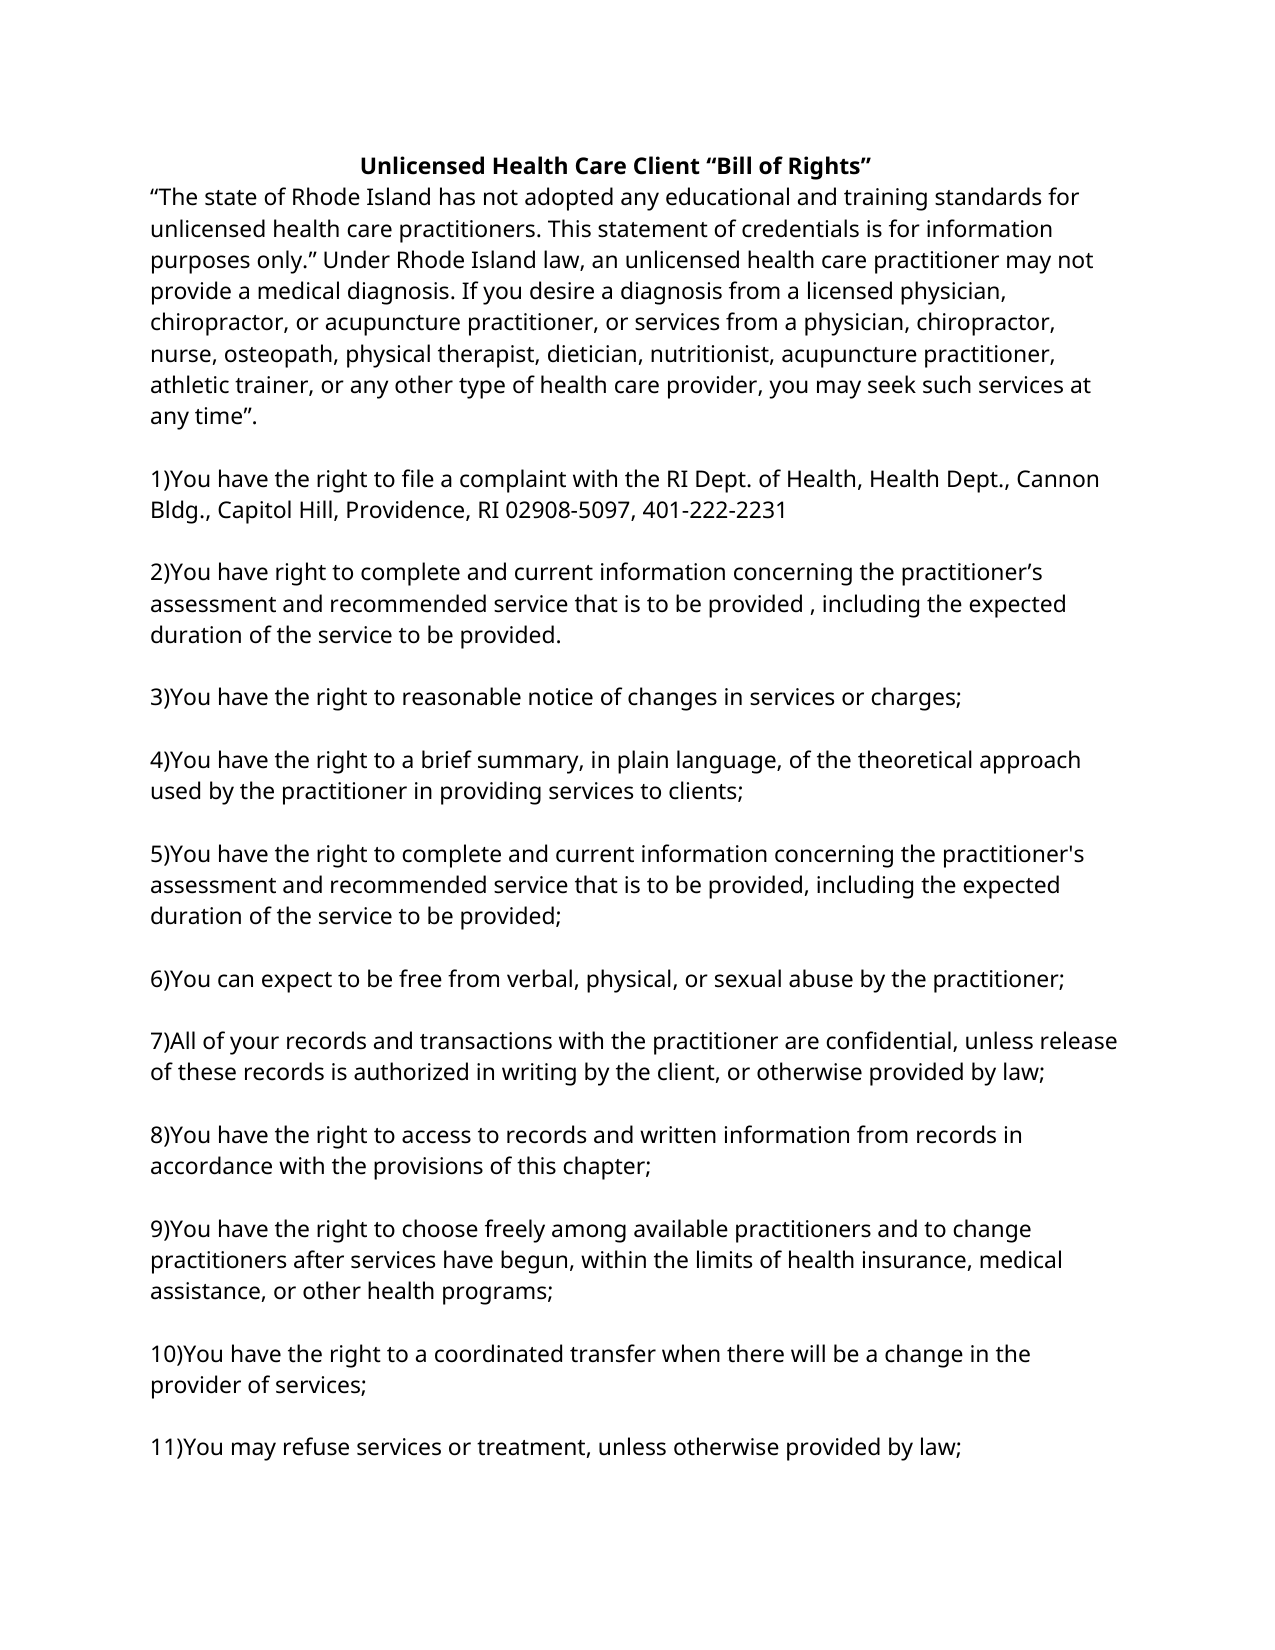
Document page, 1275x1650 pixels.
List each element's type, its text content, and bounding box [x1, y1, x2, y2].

text 4)You have the right to a brief summary, in plain language, of the theoretical approach used by the practitioner in providing services to clients; [150, 744, 1125, 806]
text 5)You have the right to complete and current information concerning the practitioner's assessment and recommended service that is to be provided, including the expected duration of the service to be provided; [150, 837, 1125, 931]
text 1)You have the right to file a complaint with the RI Dept. of Health, Health Dept., Cannon Bldg., Capitol Hill, Providence, RI 02908-5097, 401-222-2231 [150, 462, 1125, 525]
text 11)You may refuse services or treatment, unless otherwise provided by law; [150, 1431, 1125, 1462]
text 3)You have the right to reasonable notice of changes in services or charges; [150, 681, 1125, 712]
text “The state of Rhode Island has not adopted any educational and training standards for unlicensed health care practitioners. This statement of credentials is for information purposes only.” Under Rhode Island law, an unlicensed health care practitioner may not provide a medical diagnosis. If you desire a diagnosis from a licensed physician, chiropractor, or acupuncture practitioner, or services from a physician, chiropractor, nurse, osteopath, physical therapist, dietician, nutritionist, acupuncture practitioner, athletic trainer, or any other type of health care provider, you may seek such services at any time”. [150, 181, 1125, 431]
text 9)You have the right to choose freely among available practitioners and to change practitioners after services have begun, within the limits of health insurance, medical assistance, or other health programs; [150, 1212, 1125, 1306]
text 10)You have the right to a coordinated transfer when there will be a change in the provider of services; [150, 1337, 1125, 1400]
text 7)All of your records and transactions with the practitioner are confidential, unless release of these records is authorized in writing by the client, or otherwise provided by law; [150, 1025, 1125, 1087]
text Unlicensed Health Care Client “Bill of Rights” [150, 150, 1125, 181]
text 8)You have the right to access to records and written information from records in accordance with the provisions of this chapter; [150, 1119, 1125, 1181]
text 6)You can expect to be free from verbal, physical, or sexual abuse by the practitioner; [150, 962, 1125, 994]
text 2)You have right to complete and current information concerning the practitioner’s assessment and recommended service that is to be provided , including the expected duration of the service to be provided. [150, 556, 1125, 650]
